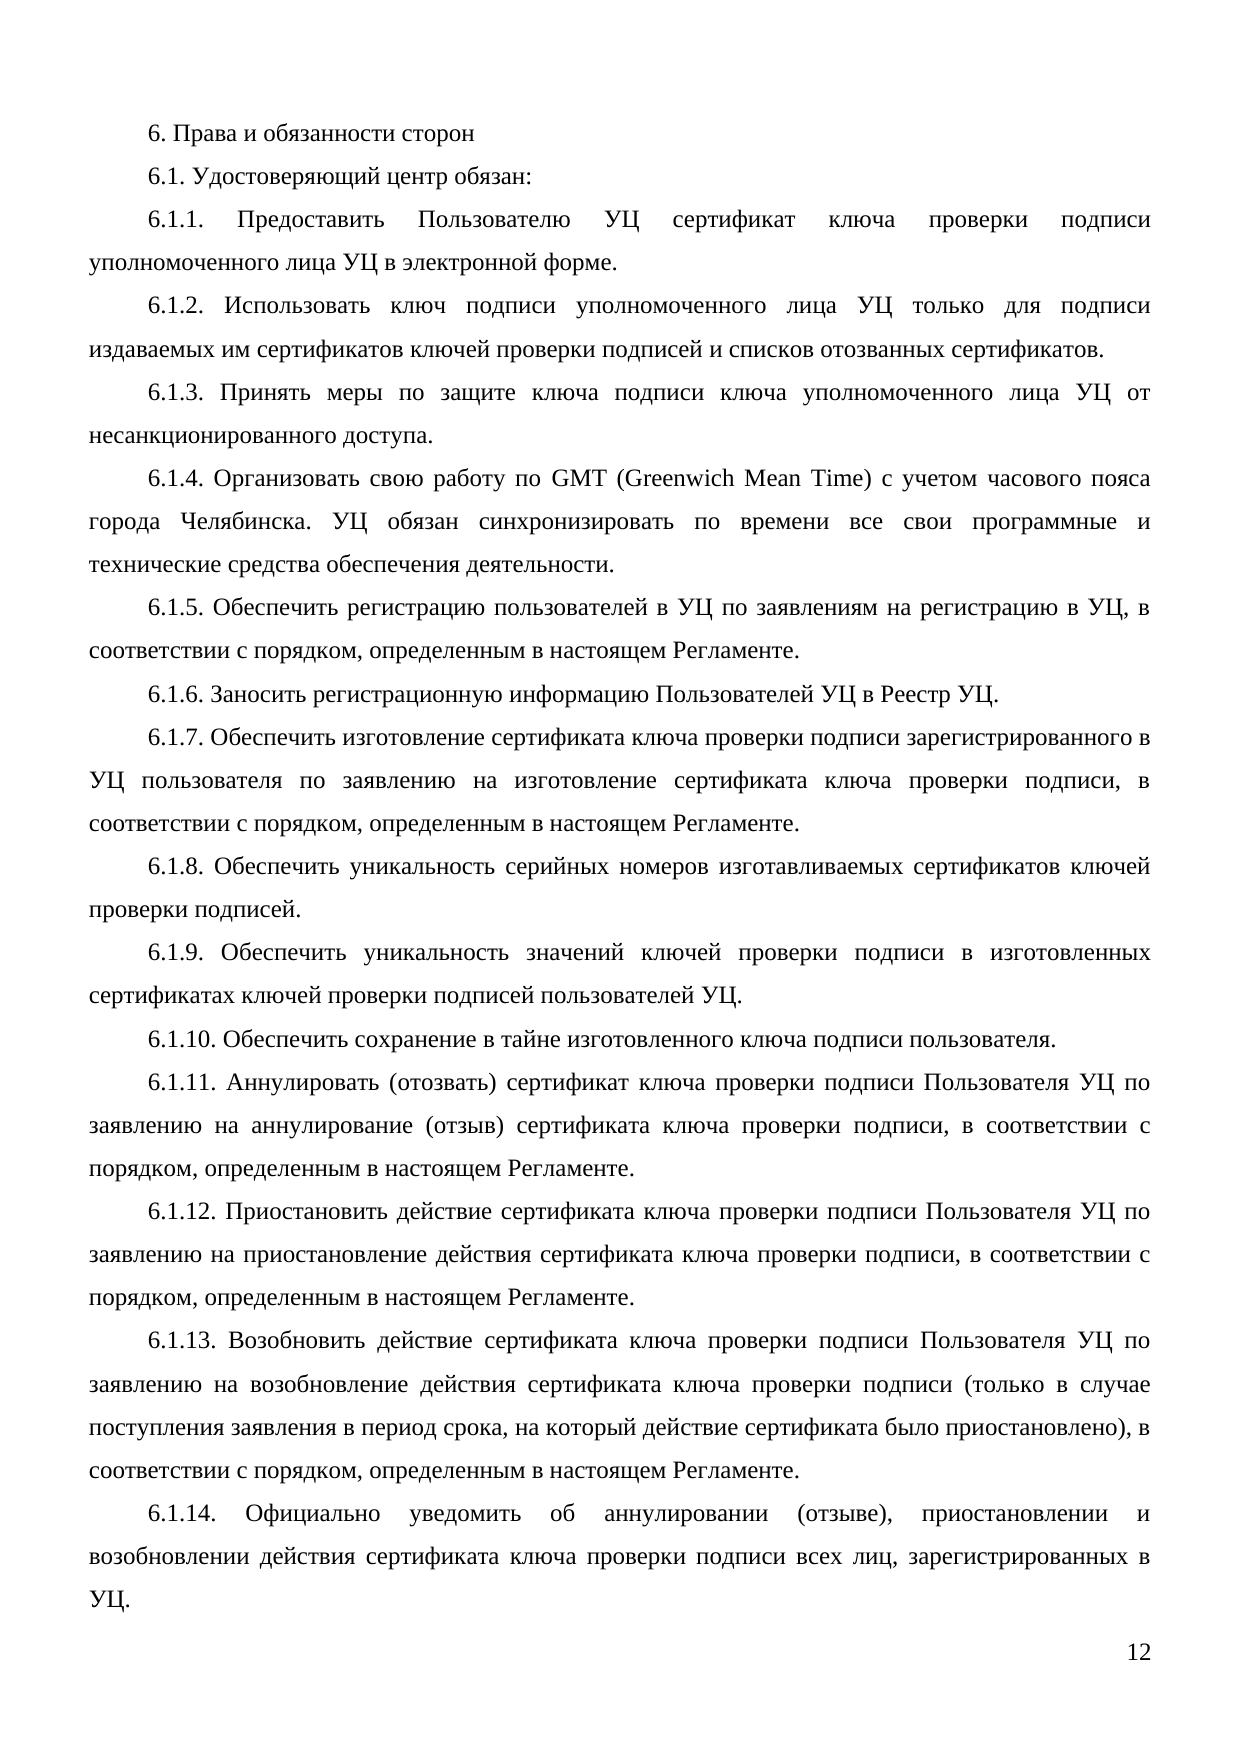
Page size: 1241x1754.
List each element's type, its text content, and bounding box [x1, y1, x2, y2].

text 6.1.11. Аннулировать (отозвать) сертификат ключа проверки подписи Пользователя УЦ по заявлению на аннулирование (отзыв) сертификата ключа проверки подписи, в соответствии с порядком, определенным в настоящем Регламенте. [89, 1067, 1152, 1182]
text 6.1.10. Обеспечить сохранение в тайне изготовленного ключа подписи пользователя. [89, 1024, 1152, 1052]
text 6.1.8. Обеспечить уникальность серийных номеров изготавливаемых сертификатов ключей проверки подписей. [89, 851, 1152, 923]
text 6.1.4. Организовать свою работу по GMT (Greenwich Mean Time) с учетом часового пояса города Челябинска. УЦ обязан синхронизировать по времени все свои программные и технические средства обеспечения деятельности. [89, 463, 1152, 578]
text 6.1.13. Возобновить действие сертификата ключа проверки подписи Пользователя УЦ по заявлению на возобновление действия сертификата ключа проверки подписи (только в случае поступления заявления в период срока, на который действие сертификата было приостановлено), в соответствии с порядком, определенным в настоящем Регламенте. [89, 1326, 1152, 1484]
text 6.1.12. Приостановить действие сертификата ключа проверки подписи Пользователя УЦ по заявлению на приостановление действия сертификата ключа проверки подписи, в соответствии с порядком, определенным в настоящем Регламенте. [89, 1196, 1152, 1311]
text 6.1.2. Использовать ключ подписи уполномоченного лица УЦ только для подписи издаваемых им сертификатов ключей проверки подписей и списков отозванных сертификатов. [89, 291, 1152, 362]
text 6.1.14. Официально уведомить об аннулировании (отзыве), приостановлении и возобновлении действия сертификата ключа проверки подписи всех лиц, зарегистрированных в УЦ. [89, 1498, 1152, 1613]
text 6.1.9. Обеспечить уникальность значений ключей проверки подписи в изготовленных сертификатах ключей проверки подписей пользователей УЦ. [89, 937, 1152, 1009]
text 6.1. Удостоверяющий центр обязан: [89, 161, 1152, 190]
text 6.1.1. Предоставить Пользователю УЦ сертификат ключа проверки подписи уполномоченного лица УЦ в электронной форме. [89, 204, 1152, 276]
text 6.1.6. Заносить регистрационную информацию Пользователей УЦ в Реестр УЦ. [89, 679, 1152, 707]
text 6.1.7. Обеспечить изготовление сертификата ключа проверки подписи зарегистрированного в УЦ пользователя по заявлению на изготовление сертификата ключа проверки подписи, в соответствии с порядком, определенным в настоящем Регламенте. [89, 722, 1152, 837]
text 6. Права и обязанности сторон [148, 118, 1152, 147]
text 6.1.5. Обеспечить регистрацию пользователей в УЦ по заявлениям на регистрацию в УЦ, в соответствии с порядком, определенным в настоящем Регламенте. [89, 592, 1152, 664]
text 6.1.3. Принять меры по защите ключа подписи ключа уполномоченного лица УЦ от несанкционированного доступа. [89, 377, 1152, 449]
